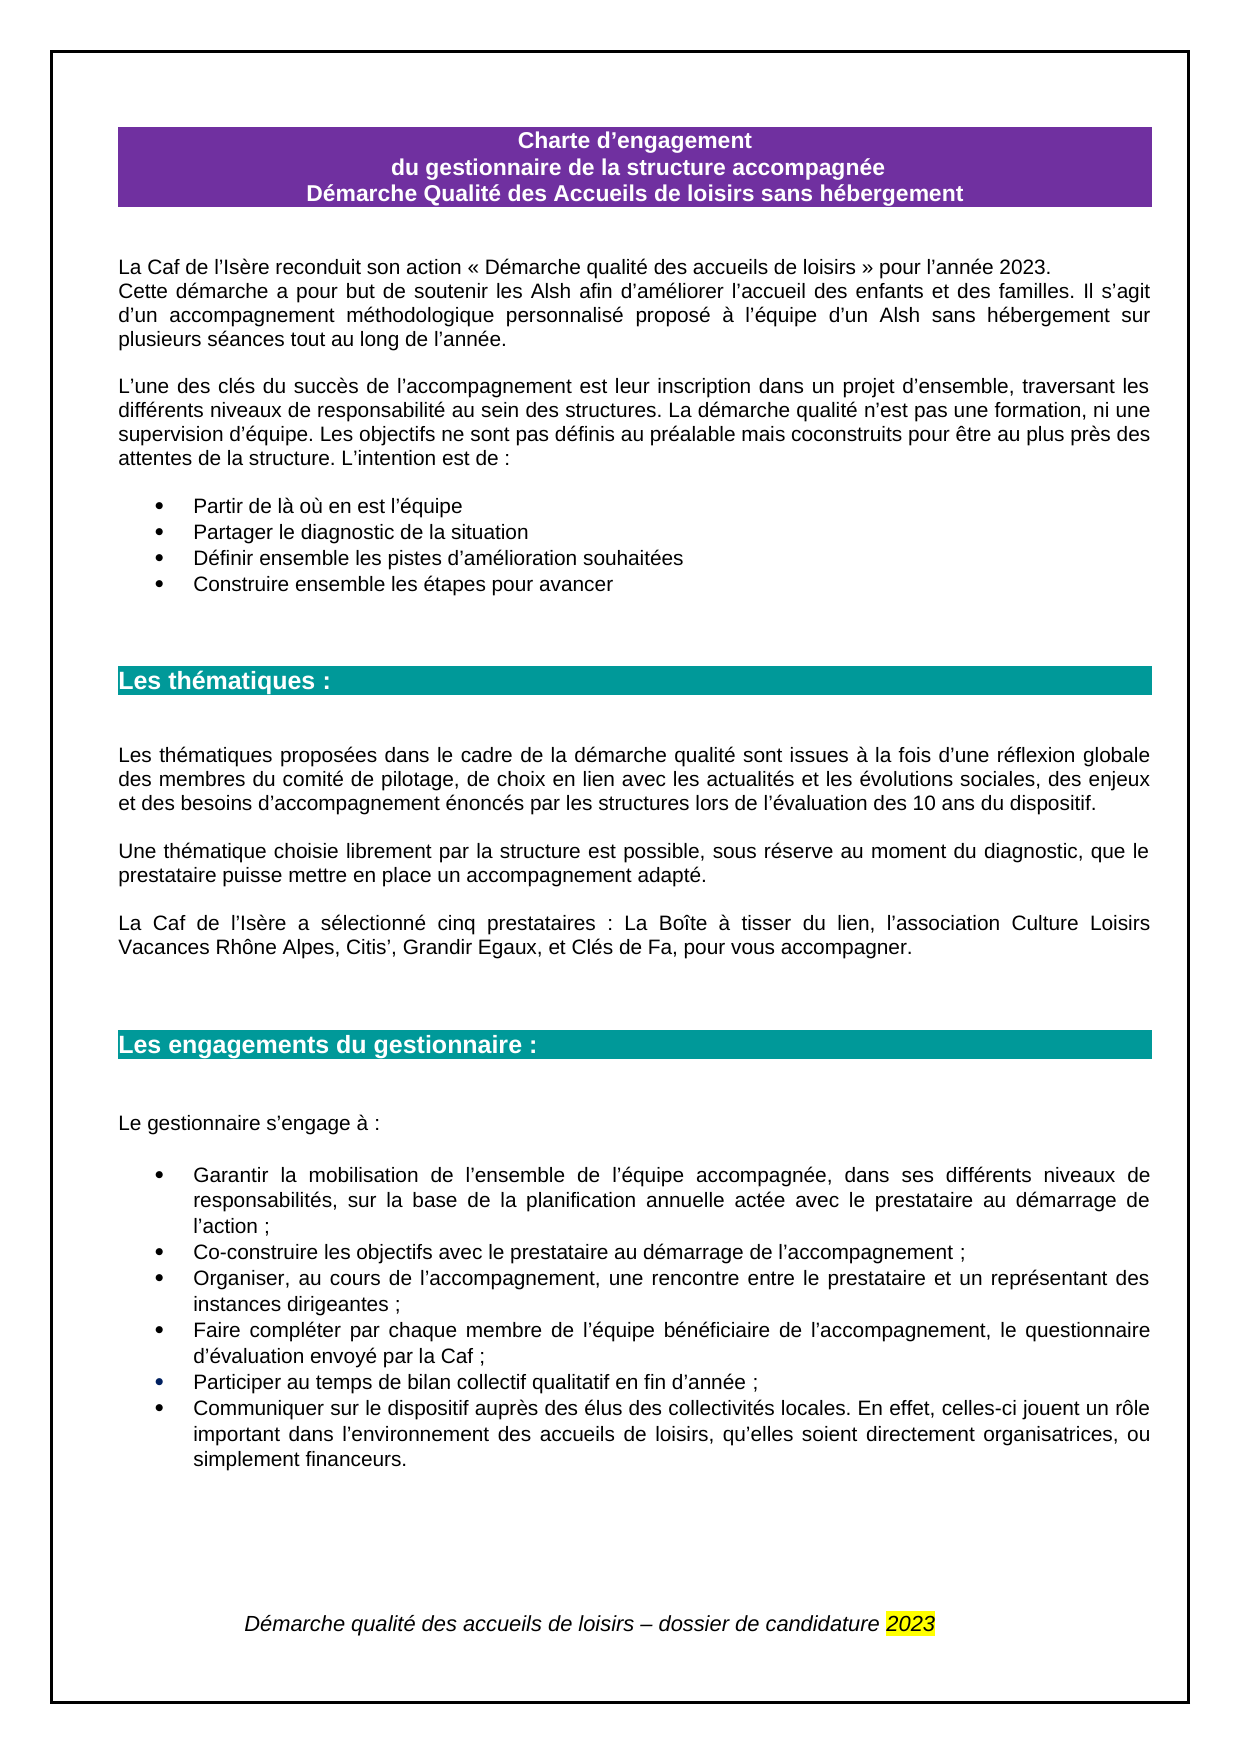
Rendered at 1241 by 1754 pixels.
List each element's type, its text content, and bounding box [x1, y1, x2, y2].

text Les thématiques : [118, 666, 1152, 695]
text La Caf de l’Isère reconduit son action « Démarche qualité des accueils de loisirs » pour l’année 2023. [118, 254, 1152, 278]
list Définir ensemble les pistes d’amélioration souhaitées [156, 546, 1152, 570]
text Charte d’engagement [118, 127, 1152, 154]
list Partir de là où en est l’équipe [156, 494, 1152, 518]
text La Caf de l’Isère a sélectionné cinq prestataires : La Boîte à tisser du lien, l’association Culture Loisirs Vacances Rhône Alpes, Citis’, Grandir Egaux, et Clés de Fa, pour vous accompagner. [118, 911, 1152, 958]
list Organiser, au cours de l’accompagnement, une rencontre entre le prestataire et un représentant des instances dirigeantes ; [156, 1266, 1152, 1316]
text Une thématique choisie librement par la structure est possible, sous réserve au moment du diagnostic, que le prestataire puisse mettre en place un accompagnement adapté. [118, 839, 1152, 887]
list Partager le diagnostic de la situation [156, 520, 1152, 544]
text Démarche Qualité des Accueils de loisirs sans hébergement [118, 180, 1152, 207]
list Co-construire les objectifs avec le prestataire au démarrage de l’accompagnement ; [156, 1240, 1152, 1264]
list Garantir la mobilisation de l’ensemble de l’équipe accompagnée, dans ses différents niveaux de responsabilités, sur la base de la planification annuelle actée avec le prestataire au démarrage de l’action ; [156, 1162, 1152, 1238]
list Le gestionnaire s’engage à : [118, 1111, 1152, 1135]
text Cette démarche a pour but de soutenir les Alsh afin d’améliorer l’accueil des enfants et des familles. Il s’agit d’un accompagnement méthodologique personnalisé proposé à l’équipe d’un Alsh sans hébergement sur plusieurs séances tout au long de l’année. [118, 278, 1152, 350]
list Faire compléter par chaque membre de l’équipe bénéficiaire de l’accompagnement, le questionnaire d’évaluation envoyé par la Caf ; [156, 1318, 1152, 1368]
list Participer au temps de bilan collectif qualitatif en fin d’année ; [156, 1369, 1152, 1393]
text Les thématiques proposées dans le cadre de la démarche qualité sont issues à la fois d’une réflexion globale des membres du comité de pilotage, de choix en lien avec les actualités et les évolutions sociales, des enjeux et des besoins d’accompagnement énoncés par les structures lors de l’évaluation des 10 ans du dispositif. [118, 743, 1152, 815]
text du gestionnaire de la structure accompagnée [118, 154, 1152, 180]
text L’une des clés du succès de l’accompagnement est leur inscription dans un projet d’ensemble, traversant les différents niveaux de responsabilité au sein des structures. La démarche qualité n’est pas une formation, ni une supervision d’équipe. Les objectifs ne sont pas définis au préalable mais coconstruits pour être au plus près des attentes de la structure. L’intention est de : [118, 374, 1152, 470]
text Les engagements du gestionnaire : [118, 1030, 1152, 1059]
list Communiquer sur le dispositif auprès des élus des collectivités locales. En effet, celles-ci jouent un rôle important dans l’environnement des accueils de loisirs, qu’elles soient directement organisatrices, ou simplement financeurs. [156, 1395, 1152, 1471]
list Construire ensemble les étapes pour avancer [156, 572, 1152, 596]
